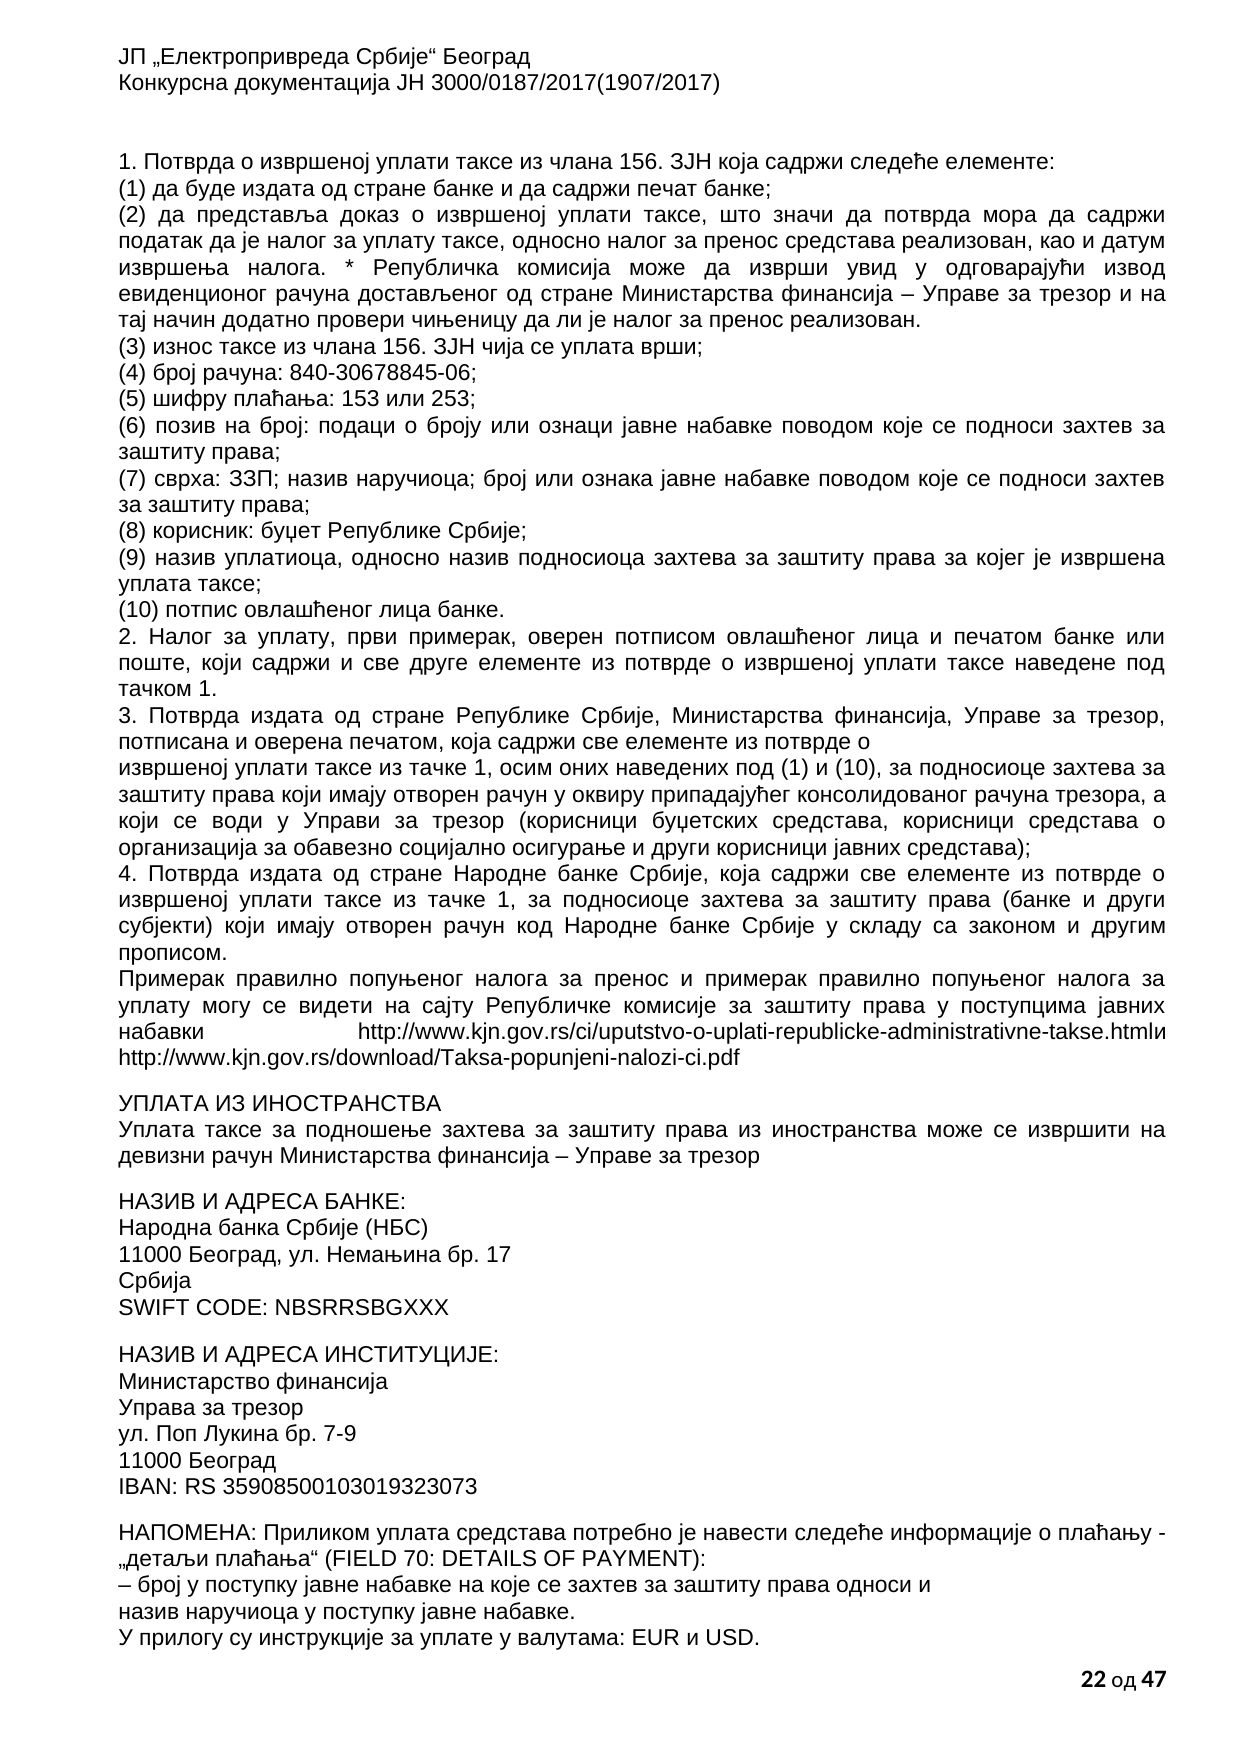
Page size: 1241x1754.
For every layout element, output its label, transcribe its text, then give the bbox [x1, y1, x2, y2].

text 11000 Београд [118, 1447, 1166, 1473]
text SWIFT CODE: NBSRRSBGXXX [118, 1293, 1166, 1320]
text назив наручиоца у поступку јавне набавке. [118, 1598, 1166, 1624]
text Уплата таксе за подношење захтева за заштиту права из иностранства може се извршити на девизни рачун Министарства финансија – Управе за трезор [118, 1116, 1166, 1169]
text (2) да представља доказ о извршеној уплати таксе, што значи да потврда мора да садржи податак да је налог за уплату таксе, односно налог за пренос средстава реализован, као и датум извршења налога. * Републичка комисија може да изврши увид у одговарајући извод евиденционог рачуна достављеног од стране Министарства финансија – Управе за трезор и на тај начин додатно провери чињеницу да ли је налог за пренос реализован. [118, 201, 1166, 333]
text ул. Поп Лукина бр. 7-9 [118, 1420, 1166, 1447]
text Примерак правилно попуњеног налога за пренос и примерак правилно попуњеног налога за уплату могу се видети на сајту Републичке комисије за заштиту права у поступцима јавних набавки http://www.kjn.gov.rs/ci/uputstvo-o-uplati-republicke-administrativne-takse.htmlи http://www.kjn.gov.rs/download/Taksa-popunjeni-nalozi-ci.pdf [118, 965, 1166, 1071]
text НАЗИВ И АДРЕСА БАНКЕ: [118, 1188, 1166, 1214]
text (5) шифру плаћања: 153 или 253; [118, 385, 1166, 412]
text Управа за трезор [118, 1394, 1166, 1420]
text Народна банка Србије (НБС) [118, 1214, 1166, 1241]
text 1. Потврда о извршеној уплати таксе из члана 156. ЗЈН која садржи следеће елементе: [118, 148, 1166, 174]
text извршеној уплати таксе из тачке 1, осим оних наведених под (1) и (10), за подносиоце захтева за заштиту права који имају отворен рачун у оквиру припадајућег консолидованог рачуна трезора, а који се води у Управи за трезор (корисници буџетских средстава, корисници средстава о организација за обавезно социјално осигурање и други корисници јавних средстава); [118, 754, 1166, 860]
text Министарство финансија [118, 1368, 1166, 1394]
text (10) потпис овлашћеног лица банке. [118, 596, 1166, 623]
text УПЛАТА ИЗ ИНОСТРАНСТВА [118, 1090, 1166, 1116]
text (6) позив на број: подаци о броју или ознаци јавне набавке поводом које се подноси захтев за заштиту права; [118, 412, 1166, 464]
text НАПОМЕНА: Приликом уплата средстава потребно је навести следеће информације о плаћању - „детаљи плаћања“ (FIELD 70: DETAILS OF PAYMENT): [118, 1519, 1166, 1571]
text НАЗИВ И АДРЕСА ИНСТИТУЦИЈЕ: [118, 1341, 1166, 1368]
text (7) сврха: ЗЗП; назив наручиоца; број или ознака јавне набавке поводом које се подноси захтев за заштиту права; [118, 464, 1166, 517]
text (1) да буде издата од стране банке и да садржи печат банке; [118, 174, 1166, 201]
text 11000 Београд, ул. Немањина бр. 17 [118, 1241, 1166, 1267]
text (4) број рачуна: 840-30678845-06; [118, 359, 1166, 385]
text IBAN: RS 35908500103019323073 [118, 1473, 1166, 1499]
text 4. Потврда издата од стране Народне банке Србије, која садржи све елементе из потврде о извршеној уплати таксе из тачке 1, за подносиоце захтева за заштиту права (банке и други субјекти) који имају отворен рачун код Народне банке Србије у складу са законом и другим прописом. [118, 860, 1166, 965]
text У прилогу су инструкције за уплате у валутама: EUR и USD. [118, 1624, 1166, 1650]
text Србија [118, 1267, 1166, 1293]
text 2. Налог за уплату, први примерак, оверен потписом овлашћеног лица и печатом банке или поште, који садржи и све друге елементе из потврде о извршеној уплати таксе наведене под тачком 1. [118, 623, 1166, 702]
text – број у поступку јавне набавке на које се захтев за заштиту права односи и [118, 1571, 1166, 1598]
text (9) назив уплатиоца, односно назив подносиоца захтева за заштиту права за којег је извршена уплата таксе; [118, 543, 1166, 596]
text (8) корисник: буџет Републике Србије; [118, 517, 1166, 543]
text 3. Потврда издата од стране Републике Србије, Министарства финансија, Управе за трезор, потписана и оверена печатом, која садржи све елементе из потврде о [118, 702, 1166, 754]
text (3) износ таксе из члана 156. ЗЈН чија се уплата врши; [118, 333, 1166, 359]
